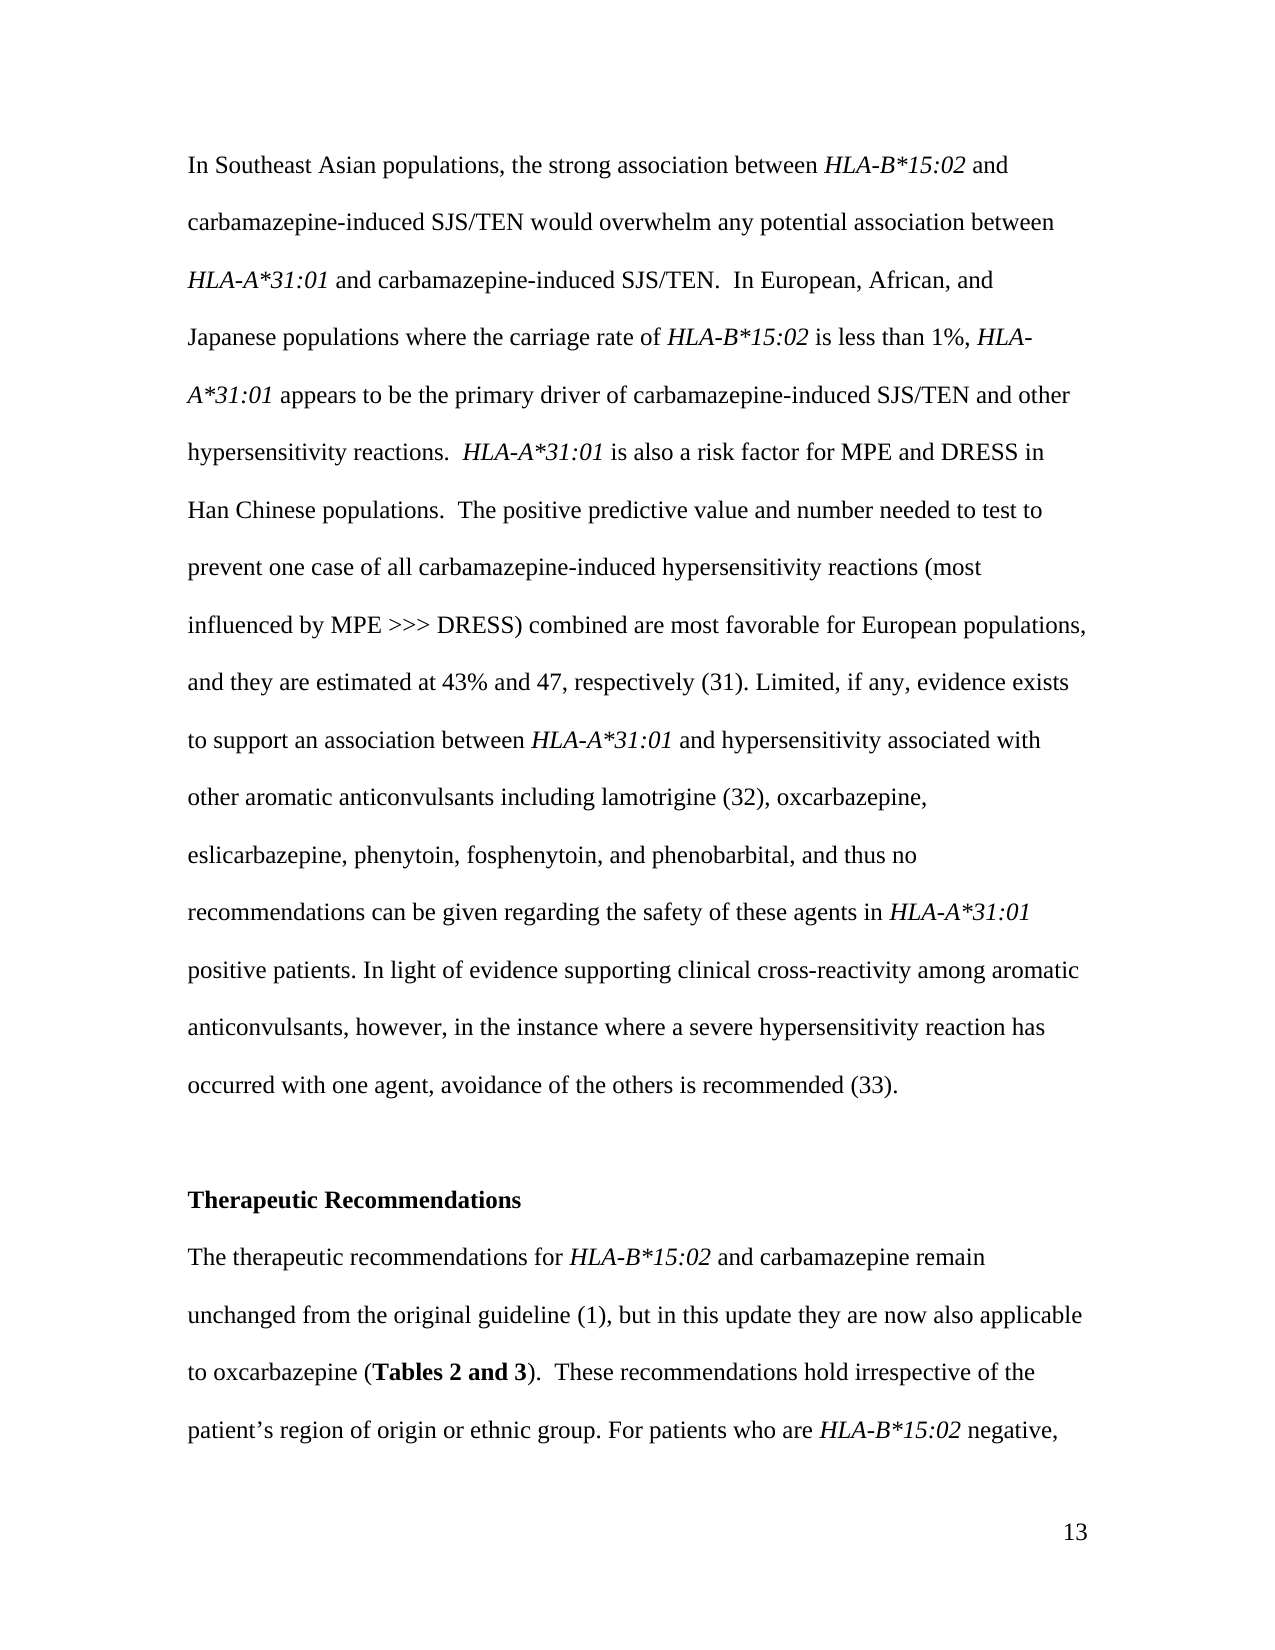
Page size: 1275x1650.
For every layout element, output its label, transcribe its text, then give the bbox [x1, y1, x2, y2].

text Therapeutic Recommendations [187, 1185, 1087, 1214]
text In Southeast Asian populations, the strong association between HLA-B*15:02 and carbamazepine-induced SJS/TEN would overwhelm any potential association between HLA-A*31:01 and carbamazepine-induced SJS/TEN. In European, African, and Japanese populations where the carriage rate of HLA-B*15:02 is less than 1%, HLA-A*31:01 appears to be the primary driver of carbamazepine-induced SJS/TEN and other hypersensitivity reactions. HLA-A*31:01 is also a risk factor for MPE and DRESS in Han Chinese populations. The positive predictive value and number needed to test to prevent one case of all carbamazepine-induced hypersensitivity reactions (most influenced by MPE >>> DRESS) combined are most favorable for European populations, and they are estimated at 43% and 47, respectively (31). Limited, if any, evidence exists to support an association between HLA-A*31:01 and hypersensitivity associated with other aromatic anticonvulsants including lamotrigine (32), oxcarbazepine, eslicarbazepine, phenytoin, fosphenytoin, and phenobarbital, and thus no recommendations can be given regarding the safety of these agents in HLA-A*31:01 positive patients. In light of evidence supporting clinical cross-reactivity among aromatic anticonvulsants, however, in the instance where a severe hypersensitivity reaction has occurred with one agent, avoidance of the others is recommended (33). [187, 150, 1087, 1099]
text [187, 1242, 1087, 1444]
